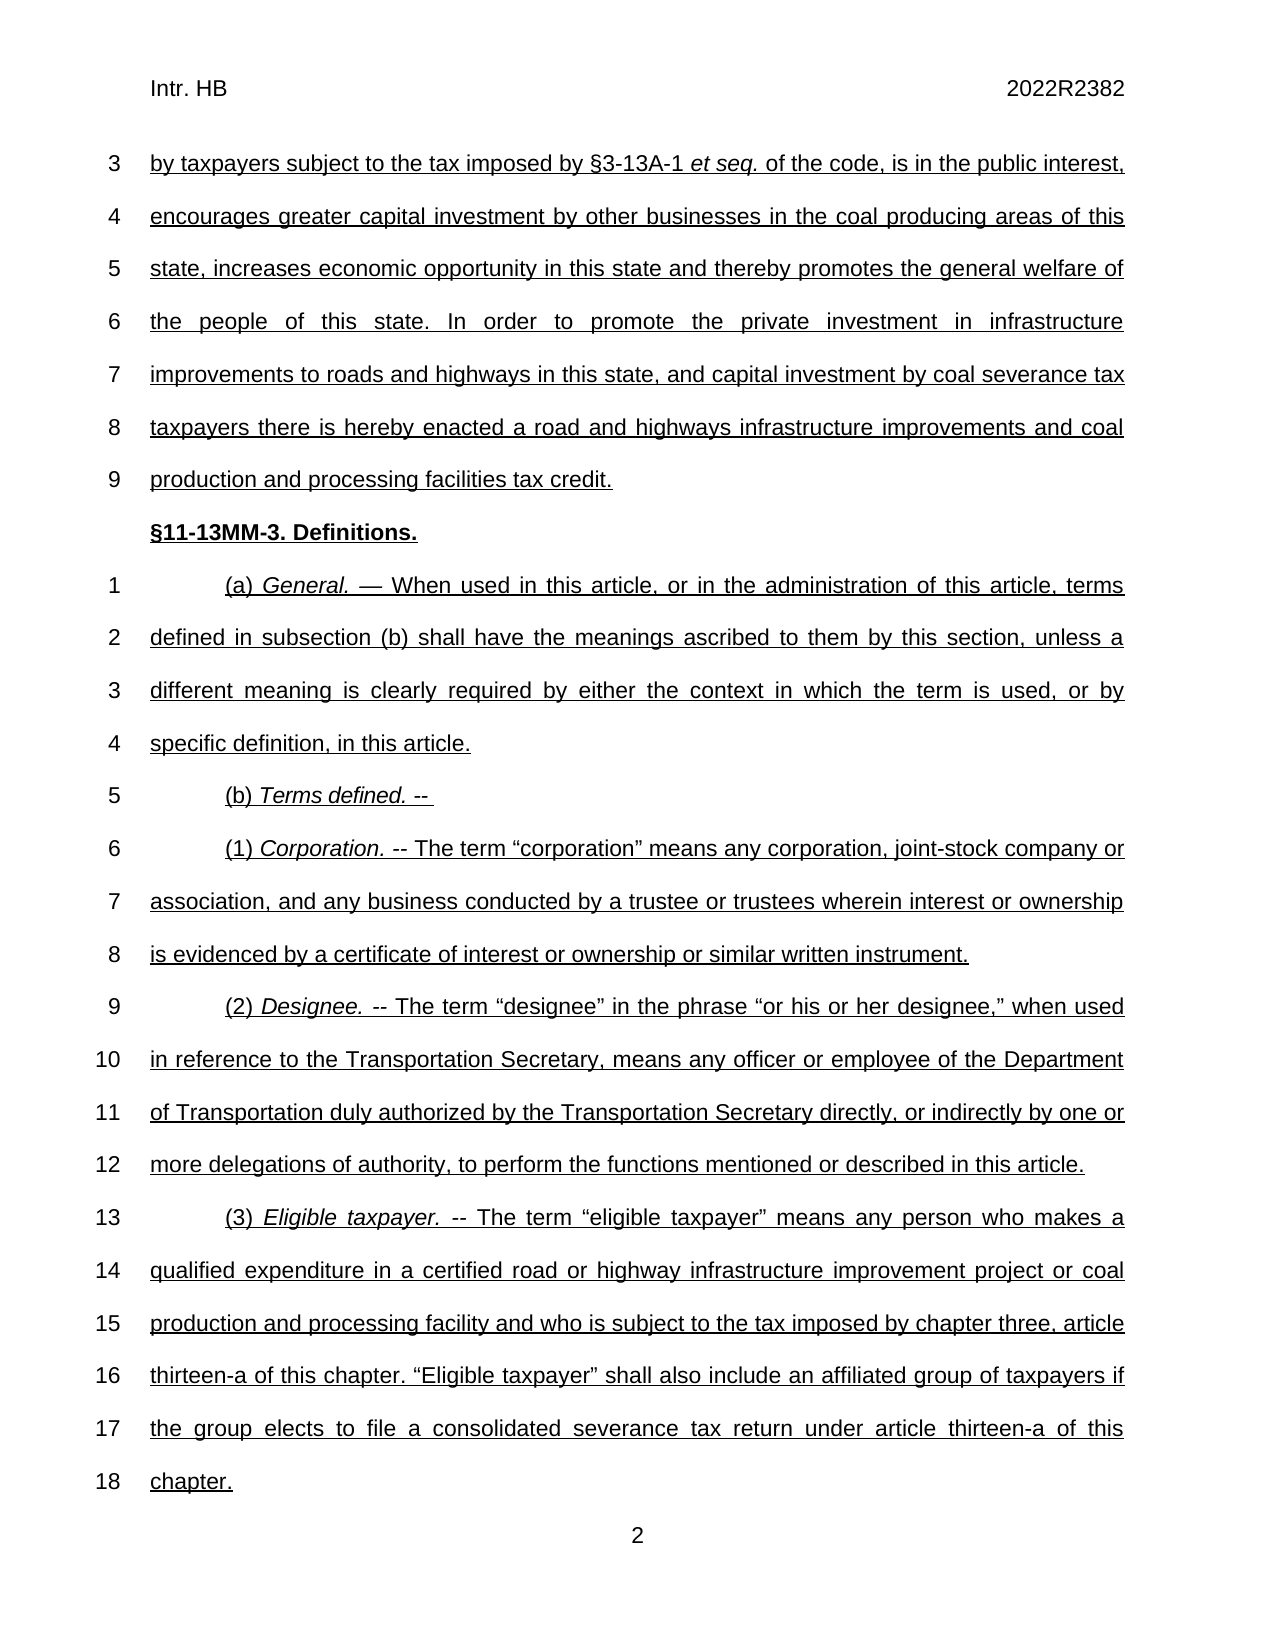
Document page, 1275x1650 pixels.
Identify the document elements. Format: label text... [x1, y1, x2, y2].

text (3) Eligible taxpayer. -- The term “eligible taxpayer” means any person who makes a qualified expenditure in a certified road or highway infrastructure improvement project or coal production and processing facility and who is subject to the tax imposed by chapter three, article thirteen-a of this chapter. “Eligible taxpayer” shall also include an affiliated group of taxpayers if the group elects to file a consolidated severance tax return under article thirteen-a of this chapter. [150, 1281, 1125, 1332]
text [150, 150, 1125, 173]
text (3) Eligible taxpayer. -- The term “eligible taxpayer” means any person who makes a qualified expenditure in a certified road or highway infrastructure improvement project or coal production and processing facility and who is subject to the tax imposed by chapter three, article thirteen-a of this chapter. “Eligible taxpayer” shall also include an affiliated group of taxpayers if the group elects to file a consolidated severance tax return under article thirteen-a of this chapter. [150, 1334, 1125, 1385]
text (b) Terms defined. -- [150, 782, 1125, 809]
text (2) Designee. -- The term “designee” in the phrase “or his or her designee,” when used in reference to the Transportation Secretary, means any officer or employee of the Department of Transportation duly authorized by the Transportation Secretary directly, or indirectly by one or more delegations of authority, to perform the functions mentioned or described in this article. [150, 1123, 1125, 1178]
text (a) General. — When used in this article, or in the administration of this article, terms defined in subsection (b) shall have the meanings ascribed to them by this section, unless a different meaning is clearly required by either the context in which the term is used, or by specific definition, in this article. [150, 572, 1125, 700]
subtitle §11-13MM-3. Definitions. [150, 519, 1125, 545]
text (3) Eligible taxpayer. -- The term “eligible taxpayer” means any person who makes a qualified expenditure in a certified road or highway infrastructure improvement project or coal production and processing facility and who is subject to the tax imposed by chapter three, article thirteen-a of this chapter. “Eligible taxpayer” shall also include an affiliated group of taxpayers if the group elects to file a consolidated severance tax return under article thirteen-a of this chapter. [150, 1204, 1125, 1280]
text (1) Corporation. -- The term “corporation” means any corporation, joint-stock company or association, and any business conducted by a trustee or trustees wherein interest or ownership is evidenced by a certificate of interest or ownership or similar written instrument. [150, 835, 1125, 967]
text (3) Eligible taxpayer. -- The term “eligible taxpayer” means any person who makes a qualified expenditure in a certified road or highway infrastructure improvement project or coal production and processing facility and who is subject to the tax imposed by chapter three, article thirteen-a of this chapter. “Eligible taxpayer” shall also include an affiliated group of taxpayers if the group elects to file a consolidated severance tax return under article thirteen-a of this chapter. [150, 1386, 1125, 1494]
text (a) General. — When used in this article, or in the administration of this article, terms defined in subsection (b) shall have the meanings ascribed to them by this section, unless a different meaning is clearly required by either the context in which the term is used, or by specific definition, in this article. [150, 701, 1125, 756]
text (2) Designee. -- The term “designee” in the phrase “or his or her designee,” when used in reference to the Transportation Secretary, means any officer or employee of the Department of Transportation duly authorized by the Transportation Secretary directly, or indirectly by one or more delegations of authority, to perform the functions mentioned or described in this article. [150, 993, 1125, 1121]
